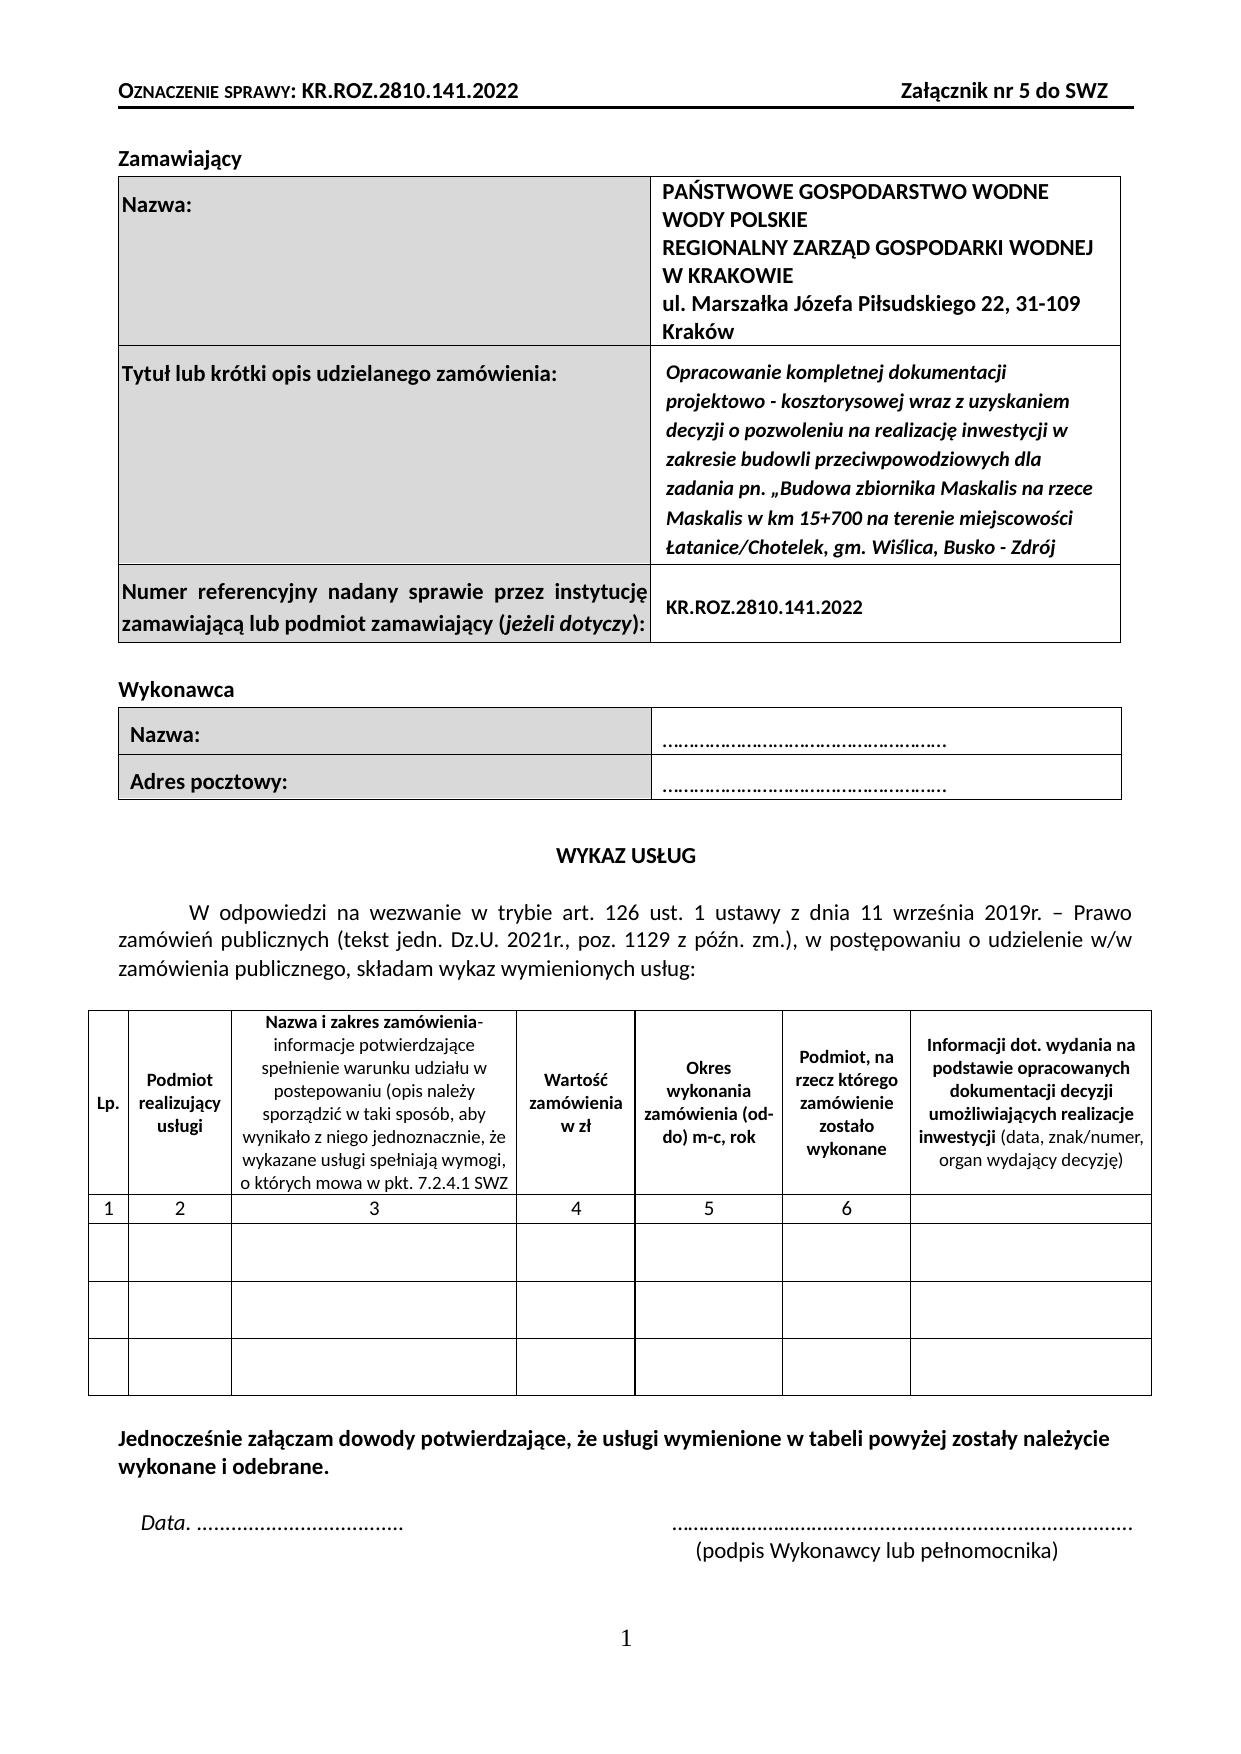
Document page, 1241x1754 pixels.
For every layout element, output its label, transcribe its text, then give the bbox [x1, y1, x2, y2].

table_cell 4 [517, 1195, 634, 1223]
table_cell [911, 1339, 1151, 1395]
table_cell [89, 1282, 128, 1338]
table_cell Tytuł lub krótki opis udzielanego zamówienia: [119, 346, 650, 563]
table_cell [783, 1282, 910, 1338]
table_cell Adres pocztowy: [119, 755, 651, 798]
table_header ……………………………………………… [652, 708, 1121, 754]
table_cell [232, 1282, 516, 1338]
table_header Nazwa: [119, 177, 650, 345]
table_cell [911, 1282, 1151, 1338]
table_cell KR.ROZ.2810.141.2022 [651, 565, 1120, 642]
table_cell 3 [232, 1195, 516, 1223]
table_cell [517, 1282, 634, 1338]
table_header Nazwa i zakres zamówienia-informacje potwierdzające spełnienie warunku udziału w postepowaniu (opis należy sporządzić w taki sposób, aby wynikało z niego jednoznacznie, że wykazane usługi spełniają wymogi, o których mowa w pkt. 7.2.4.1 SWZ [232, 1011, 516, 1194]
table_cell [636, 1339, 782, 1395]
table_header Podmiot, na rzecz którego zamówienie zostało wykonane [783, 1011, 910, 1194]
text Data. .................................... ……………..……...…..................................................... [118, 1508, 1134, 1536]
table_cell 2 [129, 1195, 231, 1223]
table_cell [783, 1224, 910, 1281]
table_cell [783, 1339, 910, 1395]
table_cell [129, 1224, 231, 1281]
table_cell [129, 1282, 231, 1338]
table_cell ……………………………………………… [652, 755, 1121, 798]
table_header PAŃSTWOWE GOSPODARSTWO WODNE WODY POLSKIE REGIONALNY ZARZĄD GOSPODARKI WODNEJ W KRAKOWIE ul. Marszałka Józefa Piłsudskiego 22, 31-109 Kraków [651, 177, 1120, 345]
table_header Lp. [89, 1011, 128, 1194]
text Zamawiający [118, 144, 1134, 172]
table_cell [232, 1339, 516, 1395]
table_cell [129, 1339, 231, 1395]
table_cell [89, 1339, 128, 1395]
text Wykonawca [118, 675, 1134, 703]
table_header Nazwa: [119, 708, 651, 754]
table_cell 5 [636, 1195, 782, 1223]
table_cell 6 [783, 1195, 910, 1223]
table_header Podmiot realizujący usługi [129, 1011, 231, 1194]
text WYKAZ USŁUG [118, 842, 1134, 869]
text W odpowiedzi na wezwanie w trybie art. 126 ust. 1 ustawy z dnia 11 września 2019r. – Prawo zamówień publicznych (tekst jedn. Dz.U. 2021r., poz. 1129 z późn. zm.), w postępowaniu o udzielenie w/w zamówienia publicznego, składam wykaz wymienionych usług: [118, 898, 1134, 982]
table_cell [636, 1224, 782, 1281]
table_header Okres wykonania zamówienia (od-do) m-c, rok [636, 1011, 782, 1194]
table_cell Numer referencyjny nadany sprawie przez instytucję zamawiającą lub podmiot zamawiający (jeżeli dotyczy): [119, 565, 650, 642]
table_cell 1 [89, 1195, 128, 1223]
text Jednocześnie załączam dowody potwierdzające, że usługi wymienione w tabeli powyżej zostały należycie wykonane i odebrane. [118, 1424, 1134, 1480]
table_cell [911, 1195, 1151, 1223]
table_cell Opracowanie kompletnej dokumentacji projektowo - kosztorysowej wraz z uzyskaniem decyzji o pozwoleniu na realizację inwestycji w zakresie budowli przeciwpowodziowych dla zadania pn. „Budowa zbiornika Maskalis na rzece Maskalis w km 15+700 na terenie miejscowości Łatanice/Chotelek, gm. Wiślica, Busko - Zdrój [651, 346, 1120, 563]
table_cell [89, 1224, 128, 1281]
table_cell [517, 1339, 634, 1395]
table_cell [232, 1224, 516, 1281]
table_cell [636, 1282, 782, 1338]
table_header Wartość zamówienia w zł [517, 1011, 634, 1194]
text (podpis Wykonawcy lub pełnomocnika) [620, 1536, 1134, 1564]
table_cell [517, 1224, 634, 1281]
table_cell [911, 1224, 1151, 1281]
table_header Informacji dot. wydania na podstawie opracowanych dokumentacji decyzji umożliwiających realizacje inwestycji (data, znak/numer, organ wydający decyzję) [911, 1011, 1151, 1194]
